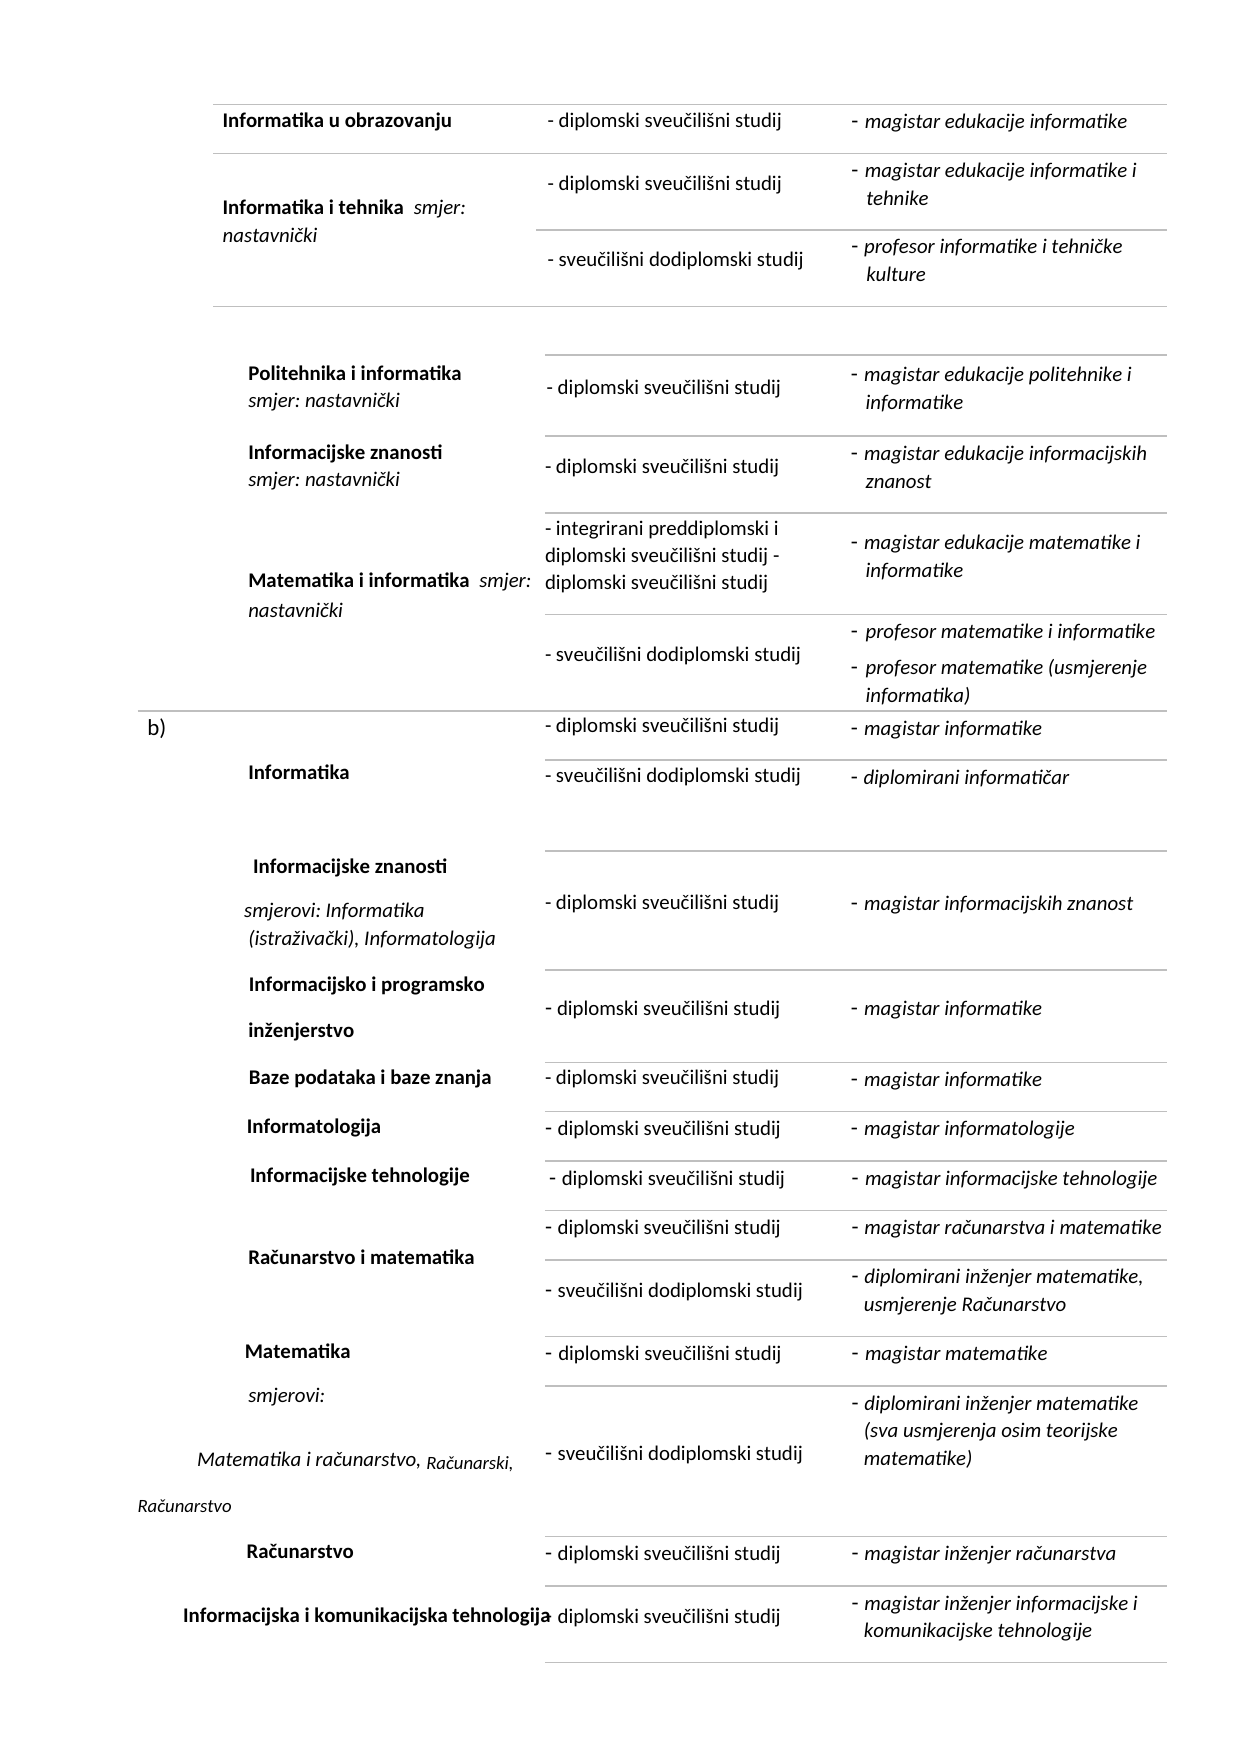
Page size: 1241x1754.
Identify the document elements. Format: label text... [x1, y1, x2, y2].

table_header - diplomski sveučilišni studij [545, 356, 849, 435]
table_cell - diplomski sveučilišni studij [545, 712, 849, 759]
table_cell - magistar informacijskih znanost [849, 852, 1167, 969]
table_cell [545, 1587, 849, 1662]
table_cell - sveučilišni dodiplomski studij [545, 1261, 849, 1336]
table_cell - diplomski sveučilišni studij [545, 971, 849, 1061]
table_cell - magistar inženjer informacijske i komunikacijske tehnologije [849, 1587, 1167, 1662]
table_cell - diplomski sveučilišni studij [545, 1112, 849, 1160]
table_cell - magistar edukacije informacijskih znanost [849, 437, 1167, 512]
table_cell Informacijsko i programsko inženjerstvo [138, 969, 545, 1061]
table_cell Informatologija [138, 1111, 545, 1160]
table_cell profesor matematike i informatike profesor matematike (usmjerenje informatika) [849, 615, 1167, 710]
table_cell Informacijske znanosti smjer: nastavnički [138, 435, 545, 512]
table_header - magistar edukacije politehnike i informatike [849, 356, 1167, 435]
table_cell - magistar informatike [849, 1063, 1167, 1111]
table_cell - diplomski sveučilišni studij [536, 105, 842, 153]
table_cell - diplomski sveučilišni studij [536, 154, 842, 229]
table_cell - diplomirani informatičar [849, 761, 1167, 850]
table_cell Računarstvo i matematika [138, 1210, 545, 1336]
table_cell Matematika i informatika smjer: nastavnički [138, 512, 545, 710]
table_cell Matematika smjerovi: Matematika i računarstvo, Računarski, Računarstvo [138, 1336, 545, 1536]
table_cell - magistar matematike [849, 1337, 1167, 1385]
table_cell - integrirani preddiplomski i diplomski sveučilišni studij - diplomski sveučilišni studij [545, 514, 849, 614]
table_cell - diplomirani inženjer matematike, usmjerenje Računarstvo [849, 1261, 1167, 1336]
table_cell - magistar edukacije informatike i tehnike [843, 154, 1167, 229]
table_cell Baze podataka i baze znanja [138, 1061, 545, 1111]
table_cell - sveučilišni dodiplomski studij [545, 761, 849, 850]
table_cell Informacijske tehnologije [138, 1160, 545, 1209]
table_cell - sveučilišni dodiplomski studij [536, 231, 842, 306]
table_cell - diplomski sveučilišni studij [545, 852, 849, 969]
table_cell Računarstvo [138, 1536, 545, 1585]
table_cell Informatika u obrazovanju [213, 105, 536, 153]
table_cell Informacijska i komunikacijska tehnologija [138, 1585, 545, 1662]
table_cell - magistar informacijske tehnologije [849, 1162, 1167, 1209]
table_cell - diplomski sveučilišni studij [545, 437, 849, 512]
table_cell - magistar edukacije informatike [843, 105, 1167, 153]
table_cell - sveučilišni dodiplomski studij [545, 1387, 849, 1536]
table_cell - diplomski sveučilišni studij [545, 1537, 849, 1585]
table_cell - profesor informatike i tehničke kulture [843, 231, 1167, 306]
table_cell - diplomski sveučilišni studij [545, 1162, 849, 1209]
table_cell Informacijske znanosti smjerovi: Informatika (istraživački), Informatologija [138, 850, 545, 969]
table_cell - magistar inženjer računarstva [849, 1537, 1167, 1585]
table_cell - diplomski sveučilišni studij [545, 1063, 849, 1111]
table_cell Informatika i tehnika smjer: nastavnički [213, 154, 536, 306]
table_cell b) Informatika [138, 712, 545, 850]
table_cell - sveučilišni dodiplomski studij [545, 615, 849, 710]
table_cell - magistar informatologije [849, 1112, 1167, 1160]
table_cell - magistar računarstva i matematike [849, 1211, 1167, 1259]
table_cell - diplomirani inženjer matematike (sva usmjerenja osim teorijske matematike) [849, 1387, 1167, 1536]
table_cell - diplomski sveučilišni studij [545, 1211, 849, 1259]
table_cell - magistar informatike [849, 971, 1167, 1061]
table_cell - magistar informatike [849, 712, 1167, 759]
table_cell - magistar edukacije matematike i informatike [849, 514, 1167, 614]
table_cell - diplomski sveučilišni studij [545, 1337, 849, 1385]
table_header Politehnika i informatika smjer: nastavnički [138, 354, 545, 435]
